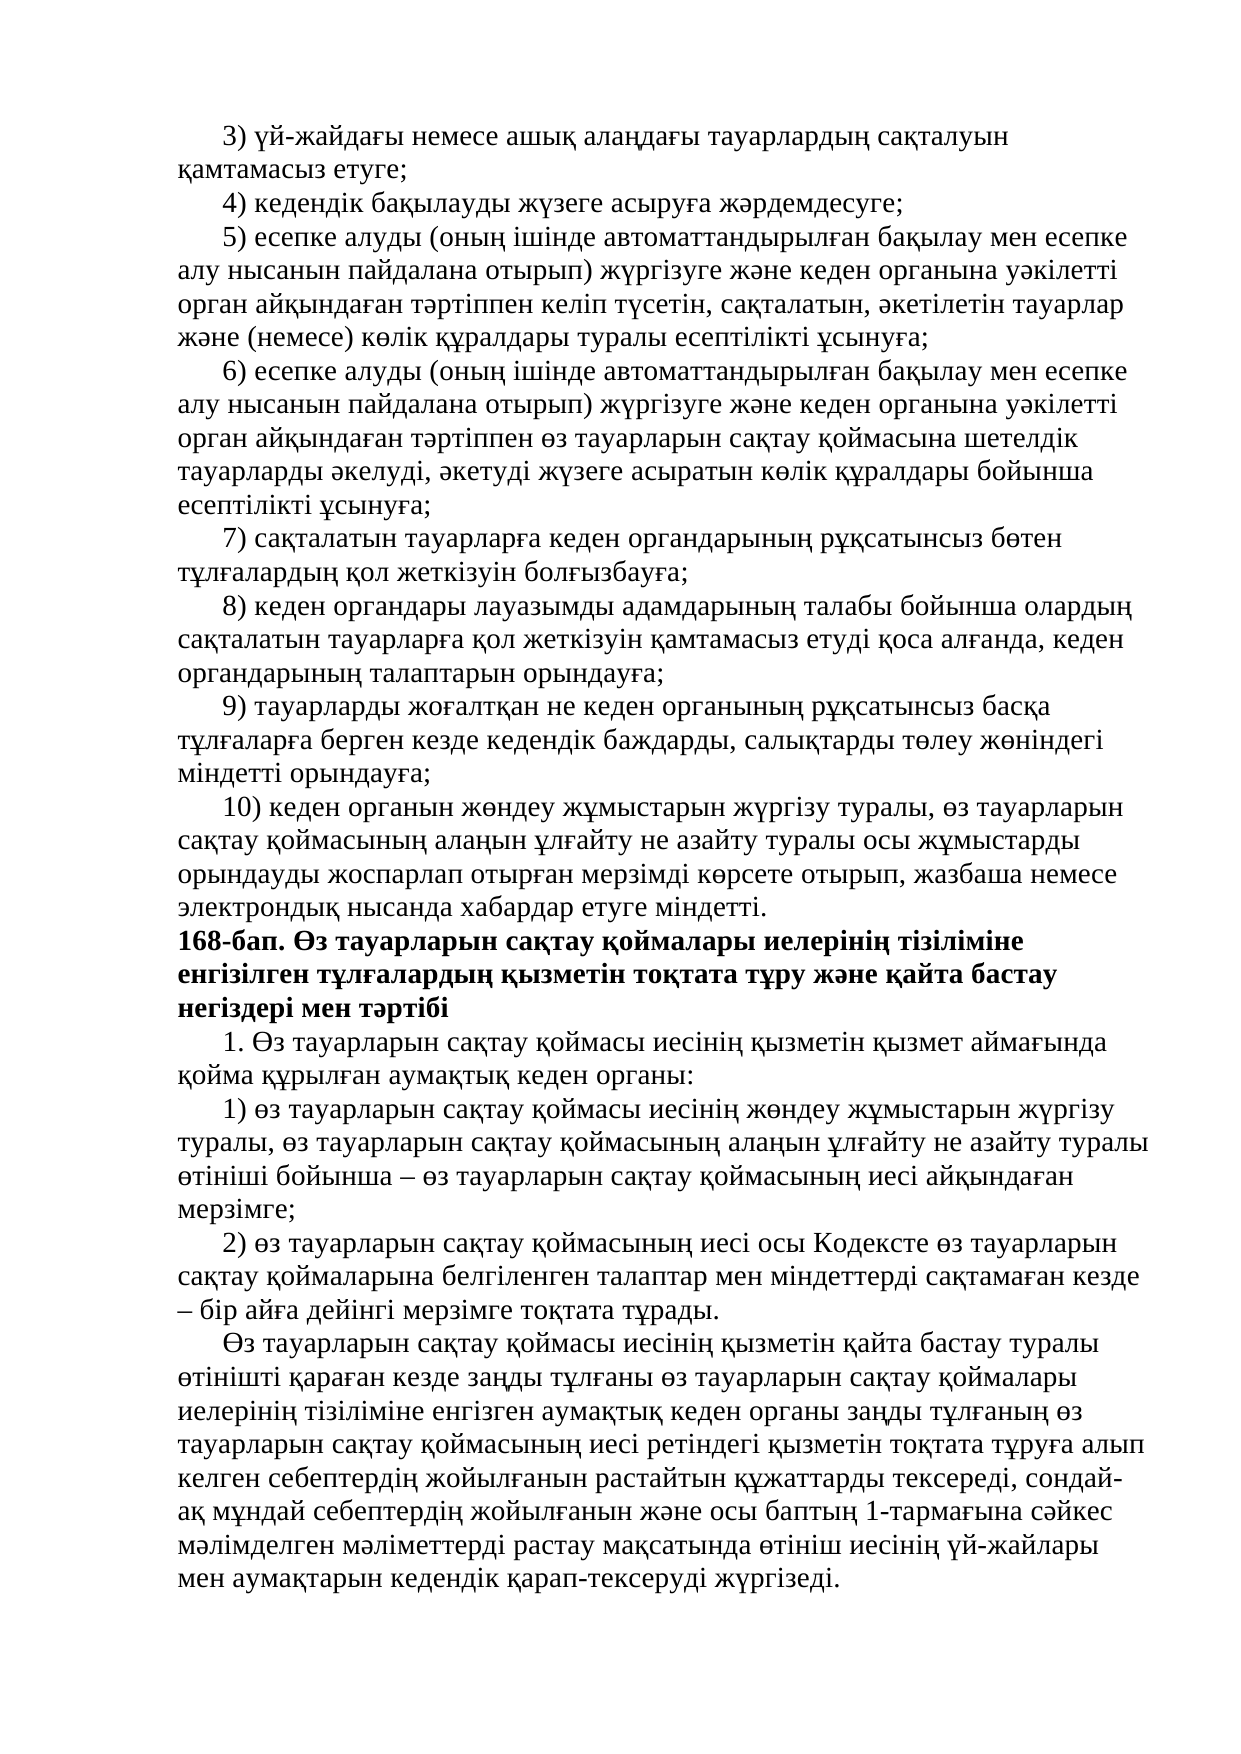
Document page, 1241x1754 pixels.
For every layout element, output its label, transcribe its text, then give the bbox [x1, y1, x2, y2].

text 2) өз тауарларын сақтау қоймасының иесі осы Кодексте өз тауарларын сақтау қоймаларына белгіленген талаптар мен міндеттерді сақтамаған кезде – бір айға дейінгі мерзімге тоқтата тұрады. [177, 1225, 1152, 1326]
text 10) кеден органын жөндеу жұмыстарын жүргізу туралы, өз тауарларын сақтау қоймасының алаңын ұлғайту не азайту туралы осы жұмыстарды орындауды жоспарлап отырған мерзімді көрсете отырып, жазбаша немесе электрондық нысанда хабардар етуге міндетті. [177, 789, 1152, 923]
text 1) өз тауарларын сақтау қоймасы иесінің жөндеу жұмыстарын жүргізу туралы, өз тауарларын сақтау қоймасының алаңын ұлғайту не азайту туралы өтініші бойынша – өз тауарларын сақтау қоймасының иесі айқындаған мерзімге; [177, 1091, 1152, 1225]
text 3) үй-жайдағы немесе ашық алаңдағы тауарлардың сақталуын қамтамасыз етуге; [177, 118, 1152, 185]
text 8) кеден органдары лауазымды адамдарының талабы бойынша олардың сақталатын тауарларға қол жеткізуін қамтамасыз етуді қоса алғанда, кеден органдарының талаптарын орындауға; [177, 588, 1152, 688]
text 4) кедендік бақылауды жүзеге асыруға жәрдемдесуге; [177, 185, 1152, 219]
text 6) есепке алуды (оның ішінде автоматтандырылған бақылау мен есепке алу нысанын пайдалана отырып) жүргізуге және кеден органына уәкілетті орган айқындаған тәртіппен өз тауарларын сақтау қоймасына шетелдік тауарларды әкелуді, әкетуді жүзеге асыратын көлік құралдары бойынша есептілікті ұсынуға; [177, 353, 1152, 521]
text 7) сақталатын тауарларға кеден органдарының рұқсатынсыз бөтен тұлғалардың қол жеткізуін болғызбауға; [177, 521, 1152, 588]
text 5) есепке алуды (оның ішінде автоматтандырылған бақылау мен есепке алу нысанын пайдалана отырып) жүргізуге және кеден органына уәкілетті орган айқындаған тәртіппен келіп түсетін, сақталатын, әкетілетін тауарлар және (немесе) көлік құралдары туралы есептілікті ұсынуға; [177, 219, 1152, 353]
text 1. Өз тауарларын сақтау қоймасы иесінің қызметін қызмет аймағында қойма құрылған аумақтық кеден органы: [177, 1024, 1152, 1091]
text 168-бап. Өз тауарларын сақтау қоймалары иелерінің тізіліміне енгізілген тұлғалардың қызметін тоқтата тұру және қайта бастау негіздері мен тәртібі [177, 923, 1152, 1024]
text Өз тауарларын сақтау қоймасы иесінің қызметін қайта бастау туралы өтінішті қараған кезде заңды тұлғаны өз тауарларын сақтау қоймалары иелерінің тізіліміне енгізген аумақтық кеден органы заңды тұлғаның өз тауарларын сақтау қоймасының иесі ретіндегі қызметін тоқтата тұруға алып келген себептердің жойылғанын растайтын құжаттарды тексереді, сондай-ақ мұндай себептердің жойылғанын және осы баптың 1-тармағына сәйкес мәлімделген мәліметтерді растау мақсатында өтініш иесінің үй-жайлары мен аумақтарын кедендік қарап-тексеруді жүргізеді. [177, 1326, 1152, 1594]
text 9) тауарларды жоғалтқан не кеден органының рұқсатынсыз басқа тұлғаларға берген кезде кедендік баждарды, салықтарды төлеу жөніндегі міндетті орындауға; [177, 688, 1152, 789]
